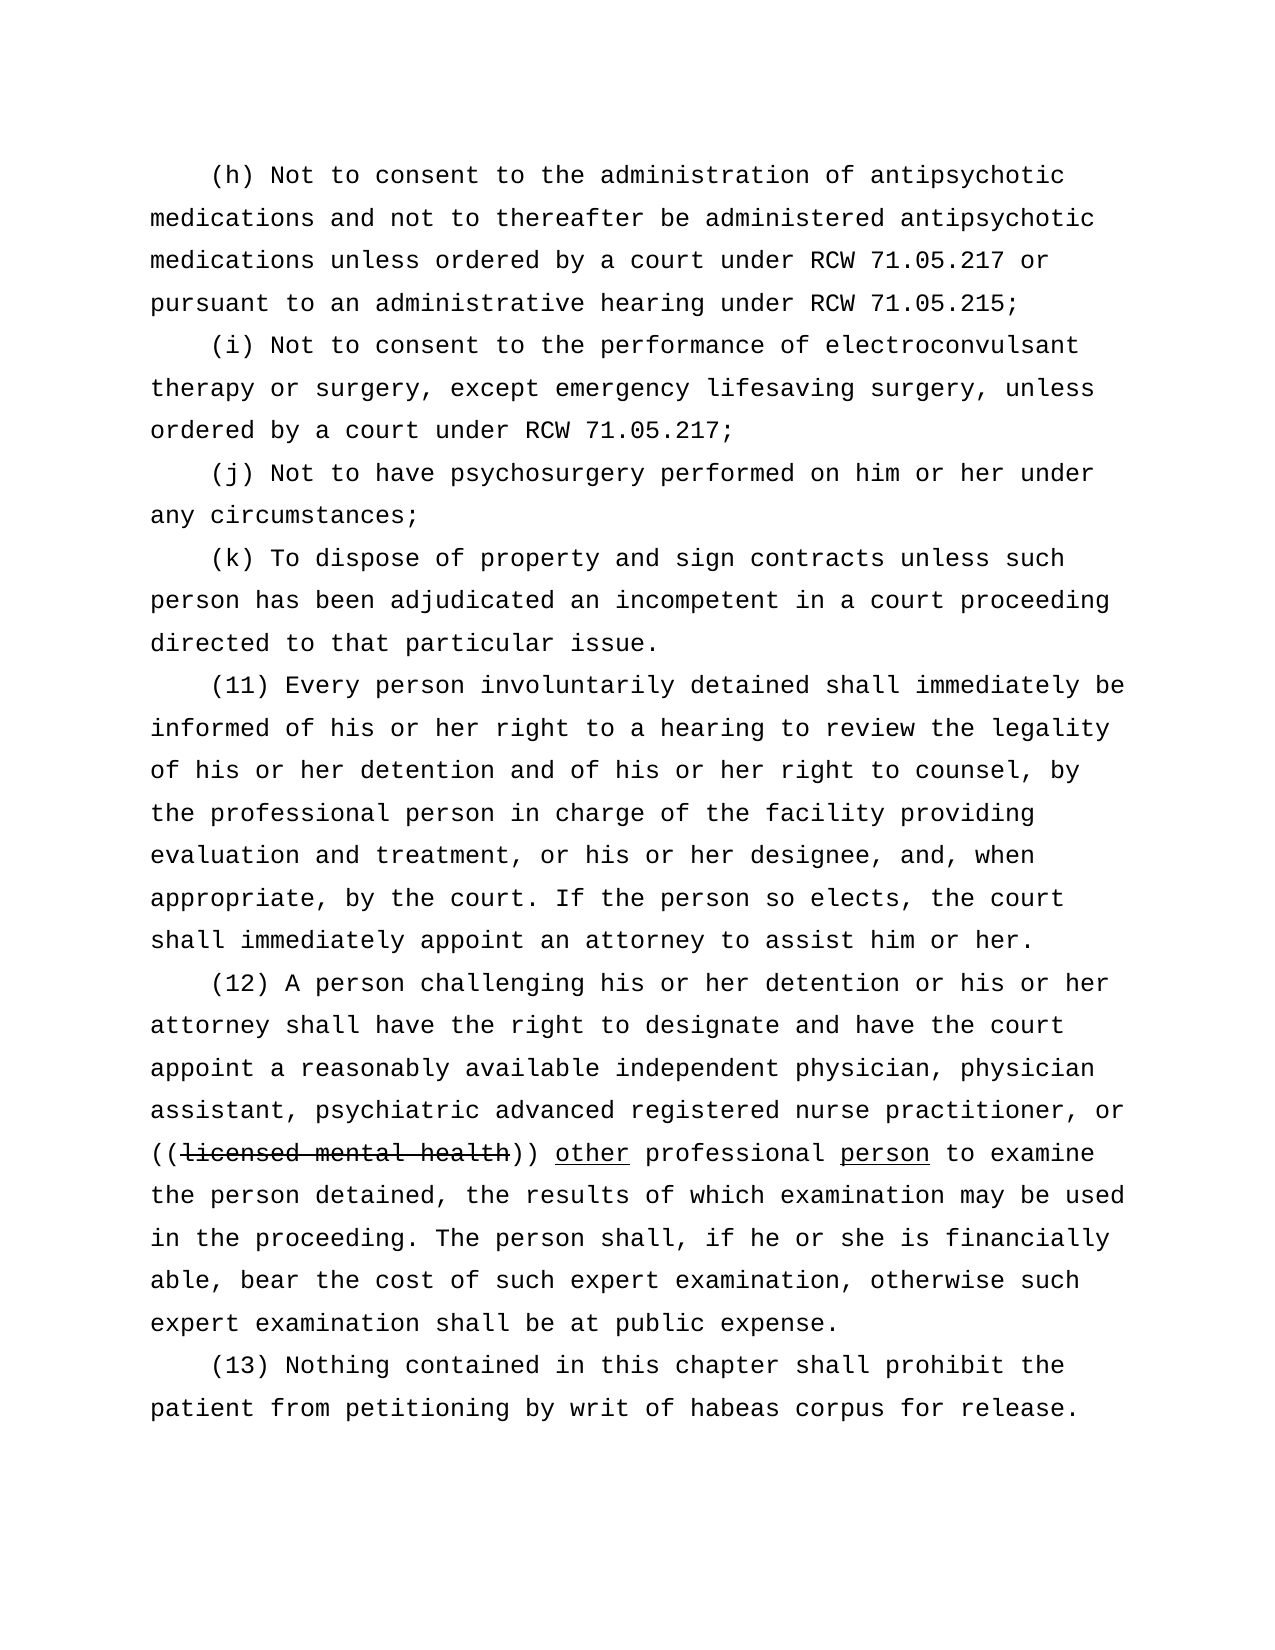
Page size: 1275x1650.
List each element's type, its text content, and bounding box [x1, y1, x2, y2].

text (k) To dispose of property and sign contracts unless such person has been adjudicated an incompetent in a court proceeding directed to that particular issue. [150, 532, 1125, 660]
text (12) A person challenging his or her detention or his or her attorney shall have the right to designate and have the court appoint a reasonably available independent physician, physician assistant, psychiatric advanced registered nurse practitioner, or ((licensed mental health)) other professional person to examine the person detained, the results of which examination may be used in the proceeding. The person shall, if he or she is financially able, bear the cost of such expert examination, otherwise such expert examination shall be at public expense. [150, 957, 1125, 1340]
text (j) Not to have psychosurgery performed on him or her under any circumstances; [150, 447, 1125, 532]
text (i) Not to consent to the performance of electroconvulsant therapy or surgery, except emergency lifesaving surgery, unless ordered by a court under RCW 71.05.217; [150, 320, 1125, 447]
text (h) Not to consent to the administration of antipsychotic medications and not to thereafter be administered antipsychotic medications unless ordered by a court under RCW 71.05.217 or pursuant to an administrative hearing under RCW 71.05.215; [150, 150, 1125, 320]
text (13) Nothing contained in this chapter shall prohibit the patient from petitioning by writ of habeas corpus for release. [150, 1340, 1125, 1425]
text (11) Every person involuntarily detained shall immediately be informed of his or her right to a hearing to review the legality of his or her detention and of his or her right to counsel, by the professional person in charge of the facility providing evaluation and treatment, or his or her designee, and, when appropriate, by the court. If the person so elects, the court shall immediately appoint an attorney to assist him or her. [150, 660, 1125, 957]
